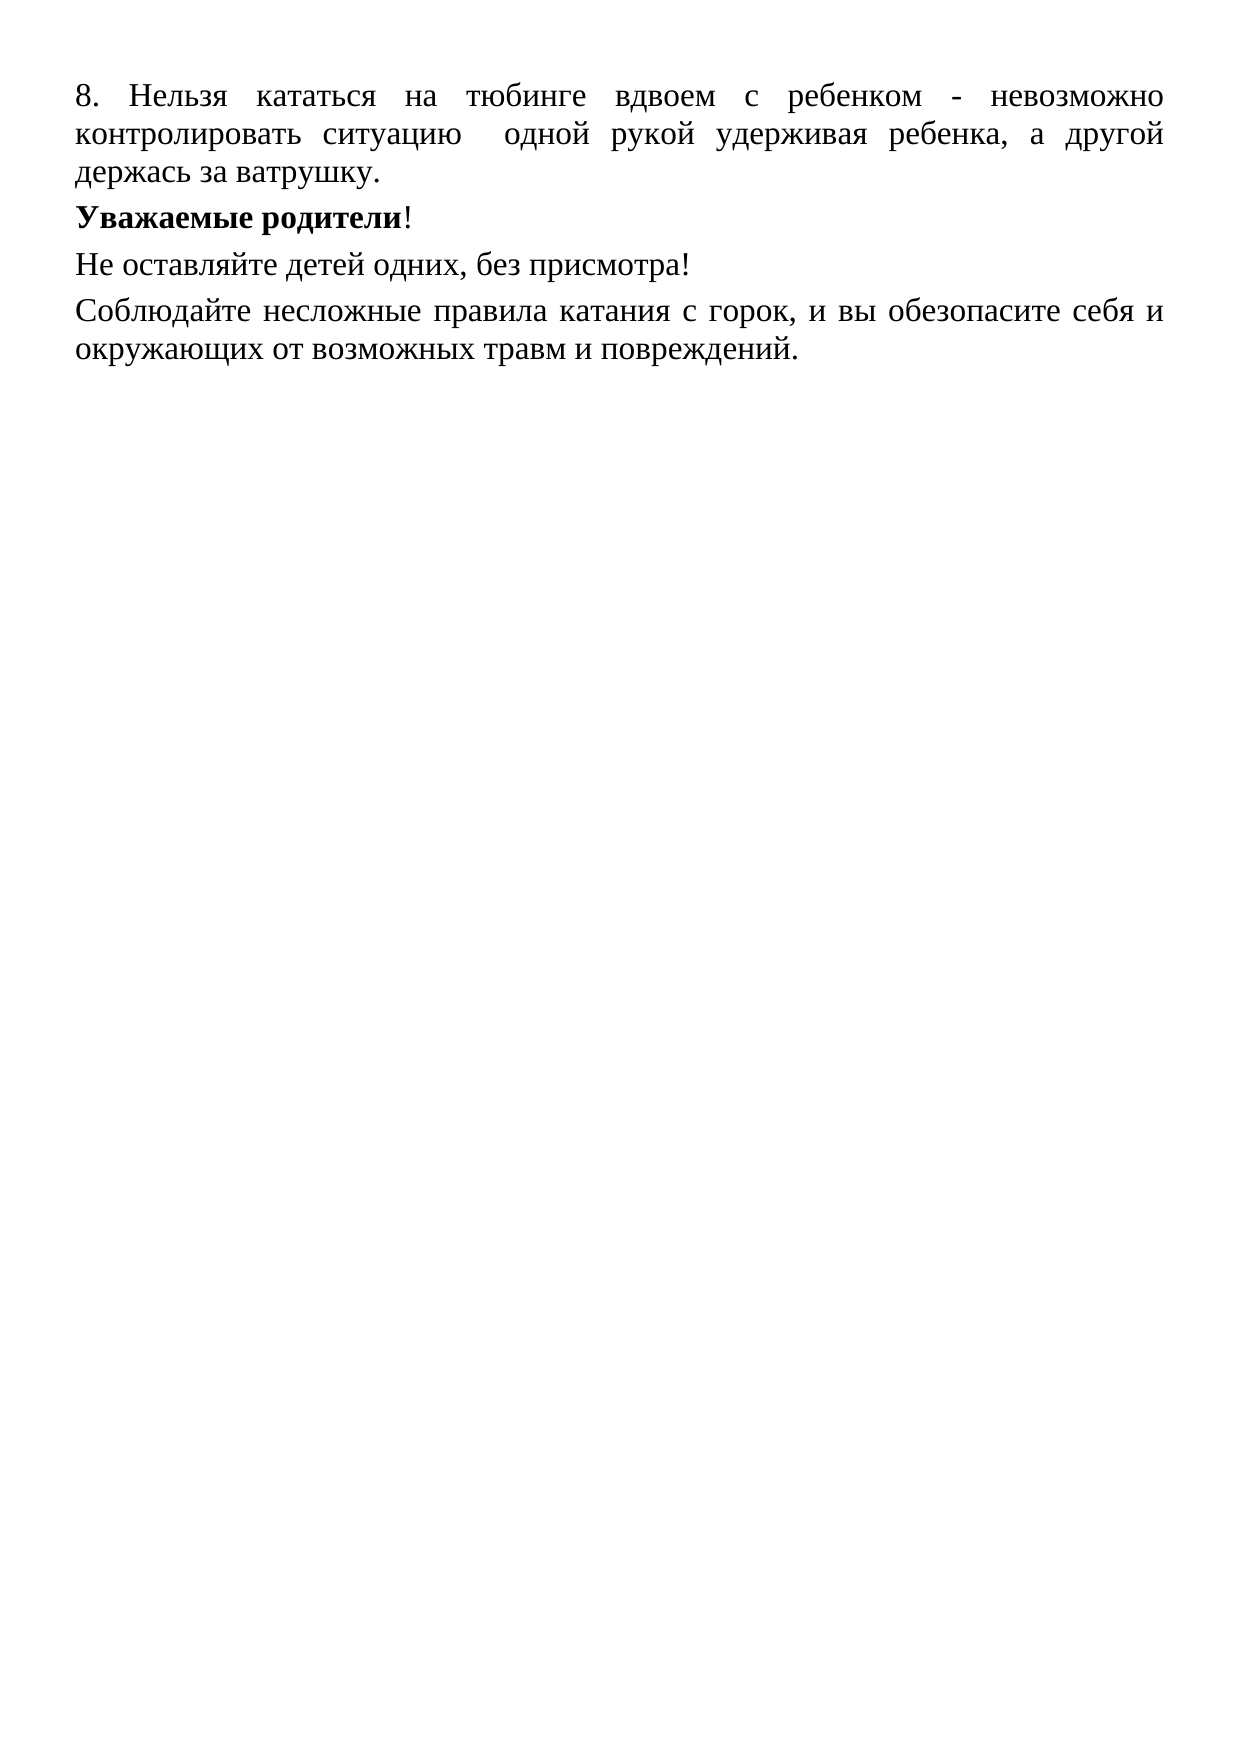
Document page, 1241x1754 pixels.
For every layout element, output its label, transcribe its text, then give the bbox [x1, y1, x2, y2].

text Соблюдайте несложные правила катания с горок, и вы обезопасите себя и окружающих от возможных травм и повреждений. [75, 290, 1165, 367]
text Уважаемые родители! [75, 198, 1165, 236]
text 8. Нельзя кататься на тюбинге вдвоем с ребенком - невозможно контролировать ситуацию одной рукой удерживая ребенка, а другой держась за ватрушку. [75, 75, 1165, 190]
text Не оставляйте детей одних, без присмотра! [75, 244, 1165, 282]
